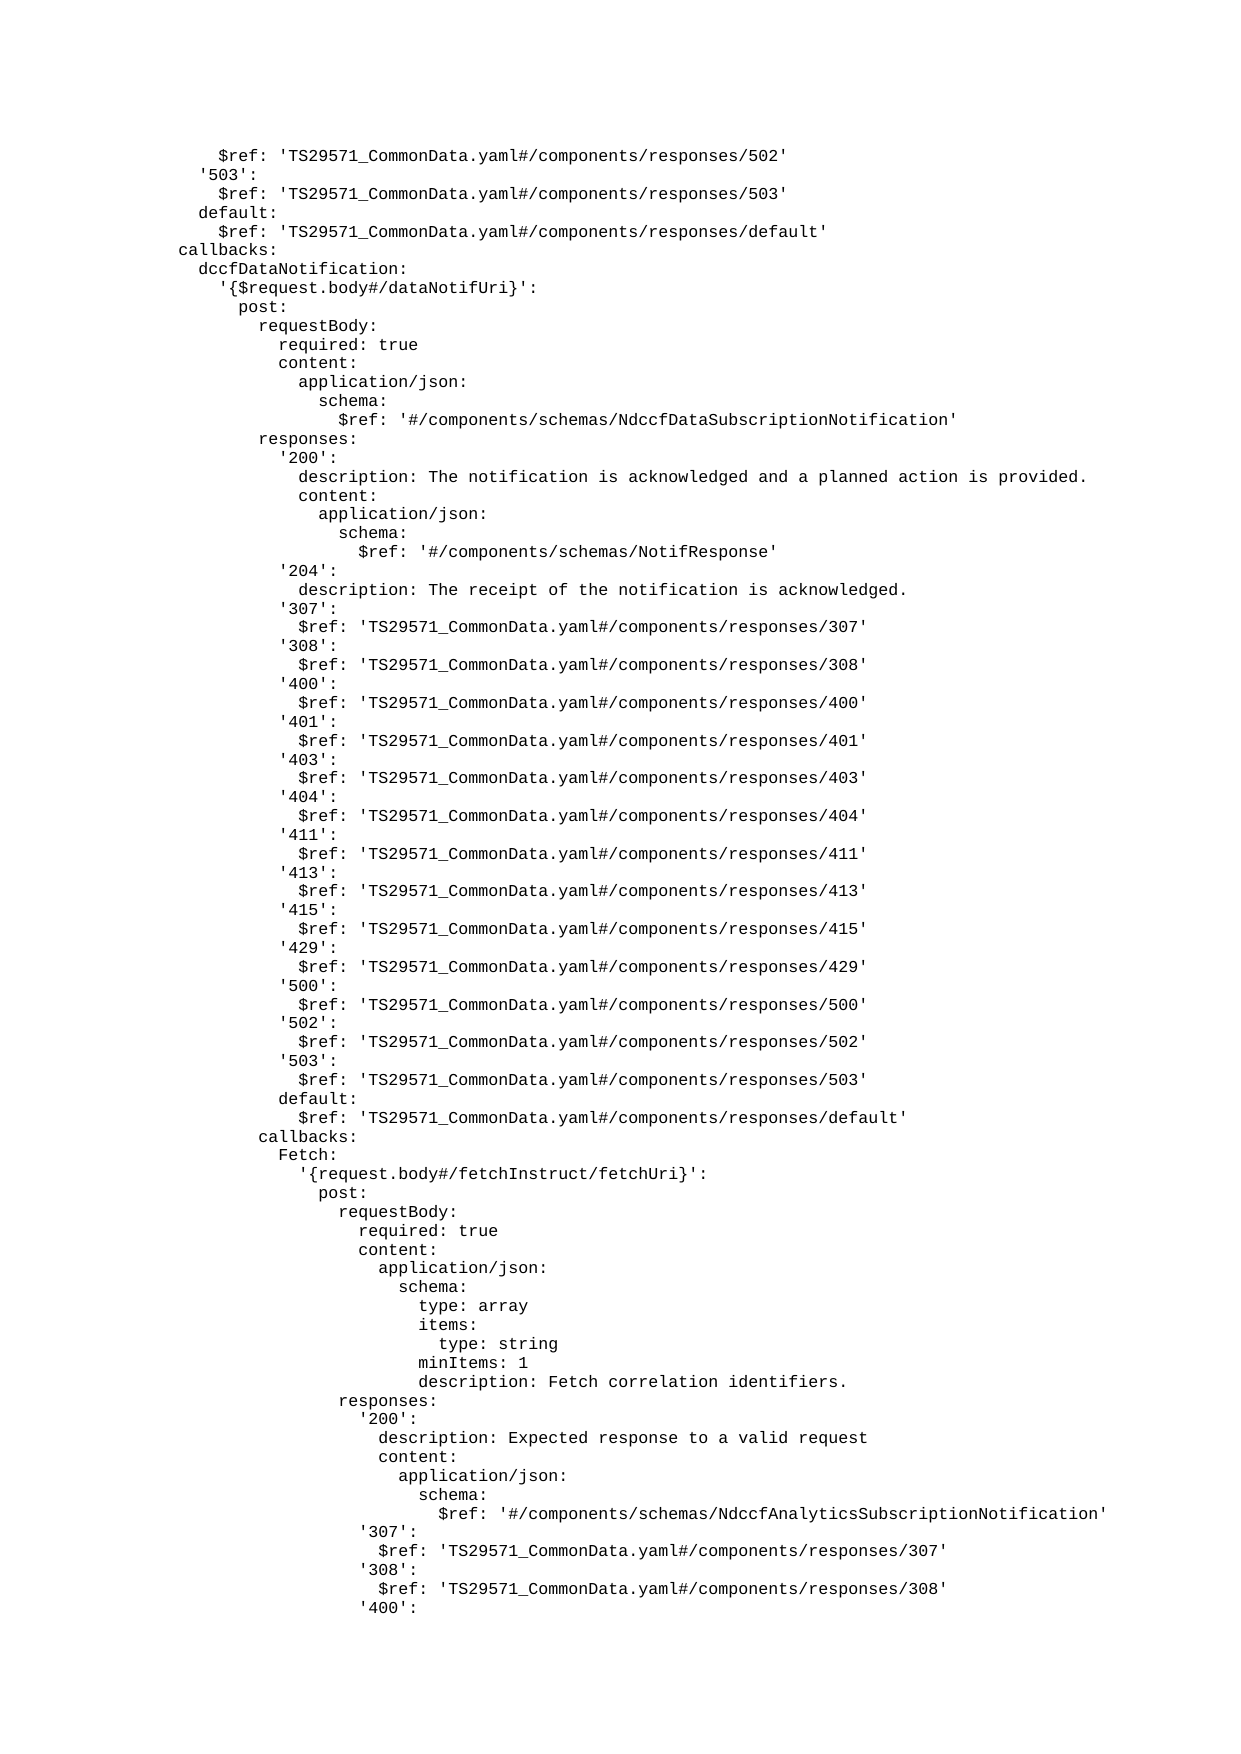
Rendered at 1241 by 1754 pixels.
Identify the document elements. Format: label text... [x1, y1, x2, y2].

text '429': [118, 939, 1122, 958]
text schema: [118, 1486, 1122, 1505]
text '307': [118, 600, 1122, 619]
text items: [118, 1317, 1122, 1336]
text $ref: 'TS29571_CommonData.yaml#/components/responses/415' [118, 921, 1122, 939]
text '503': [118, 167, 1122, 185]
text '400': [118, 676, 1122, 694]
text $ref: '#/components/schemas/NotifResponse' [118, 544, 1122, 562]
text schema: [118, 393, 1122, 412]
text '413': [118, 864, 1122, 883]
text '200': [118, 449, 1122, 468]
text '500': [118, 977, 1122, 996]
text $ref: 'TS29571_CommonData.yaml#/components/responses/429' [118, 958, 1122, 977]
text '502': [118, 1015, 1122, 1034]
text $ref: 'TS29571_CommonData.yaml#/components/responses/307' [118, 1543, 1122, 1562]
text schema: [118, 525, 1122, 544]
text '400': [118, 1599, 1122, 1618]
text '200': [118, 1411, 1122, 1430]
text description: Expected response to a valid request [118, 1430, 1122, 1449]
text post: [118, 1185, 1122, 1203]
text required: true [118, 336, 1122, 355]
text '{request.body#/fetchInstruct/fetchUri}': [118, 1166, 1122, 1185]
text schema: [118, 1279, 1122, 1298]
text Fetch: [118, 1147, 1122, 1166]
text '404': [118, 789, 1122, 808]
text '{$request.body#/dataNotifUri}': [118, 280, 1122, 298]
text '401': [118, 713, 1122, 732]
text application/json: [118, 374, 1122, 393]
text '403': [118, 751, 1122, 770]
text $ref: 'TS29571_CommonData.yaml#/components/responses/308' [118, 1581, 1122, 1599]
text default: [118, 204, 1122, 223]
text requestBody: [118, 317, 1122, 336]
text application/json: [118, 506, 1122, 525]
text '411': [118, 826, 1122, 845]
text '415': [118, 902, 1122, 921]
text $ref: '#/components/schemas/NdccfDataSubscriptionNotification' [118, 412, 1122, 431]
text $ref: 'TS29571_CommonData.yaml#/components/responses/413' [118, 883, 1122, 902]
text content: [118, 487, 1122, 506]
text type: array [118, 1298, 1122, 1317]
text description: The notification is acknowledged and a planned action is provided. [118, 468, 1122, 487]
text $ref: 'TS29571_CommonData.yaml#/components/responses/503' [118, 185, 1122, 204]
text post: [118, 298, 1122, 317]
text description: The receipt of the notification is acknowledged. [118, 581, 1122, 600]
text $ref: 'TS29571_CommonData.yaml#/components/responses/404' [118, 808, 1122, 826]
text default: [118, 1090, 1122, 1109]
text content: [118, 1241, 1122, 1260]
text $ref: 'TS29571_CommonData.yaml#/components/responses/403' [118, 770, 1122, 789]
text type: string [118, 1336, 1122, 1354]
text responses: [118, 431, 1122, 449]
text minItems: 1 [118, 1354, 1122, 1373]
text $ref: 'TS29571_CommonData.yaml#/components/responses/502' [118, 1034, 1122, 1053]
text dccfDataNotification: [118, 261, 1122, 280]
text '503': [118, 1053, 1122, 1072]
text $ref: 'TS29571_CommonData.yaml#/components/responses/default' [118, 223, 1122, 242]
text $ref: 'TS29571_CommonData.yaml#/components/responses/503' [118, 1072, 1122, 1090]
text $ref: 'TS29571_CommonData.yaml#/components/responses/502' [118, 148, 1122, 167]
text $ref: 'TS29571_CommonData.yaml#/components/responses/500' [118, 996, 1122, 1015]
text '308': [118, 638, 1122, 657]
text content: [118, 355, 1122, 374]
text $ref: 'TS29571_CommonData.yaml#/components/responses/400' [118, 694, 1122, 713]
text application/json: [118, 1260, 1122, 1279]
text application/json: [118, 1467, 1122, 1486]
text description: Fetch correlation identifiers. [118, 1373, 1122, 1392]
text '308': [118, 1562, 1122, 1581]
text responses: [118, 1392, 1122, 1411]
text $ref: 'TS29571_CommonData.yaml#/components/responses/308' [118, 657, 1122, 676]
text $ref: 'TS29571_CommonData.yaml#/components/responses/411' [118, 845, 1122, 864]
text required: true [118, 1222, 1122, 1241]
text $ref: '#/components/schemas/NdccfAnalyticsSubscriptionNotification' [118, 1505, 1122, 1524]
text '307': [118, 1524, 1122, 1543]
text '204': [118, 562, 1122, 581]
text $ref: 'TS29571_CommonData.yaml#/components/responses/default' [118, 1109, 1122, 1128]
text $ref: 'TS29571_CommonData.yaml#/components/responses/307' [118, 619, 1122, 638]
text callbacks: [118, 1128, 1122, 1147]
text callbacks: [118, 242, 1122, 261]
text $ref: 'TS29571_CommonData.yaml#/components/responses/401' [118, 732, 1122, 751]
text content: [118, 1449, 1122, 1467]
text requestBody: [118, 1203, 1122, 1222]
